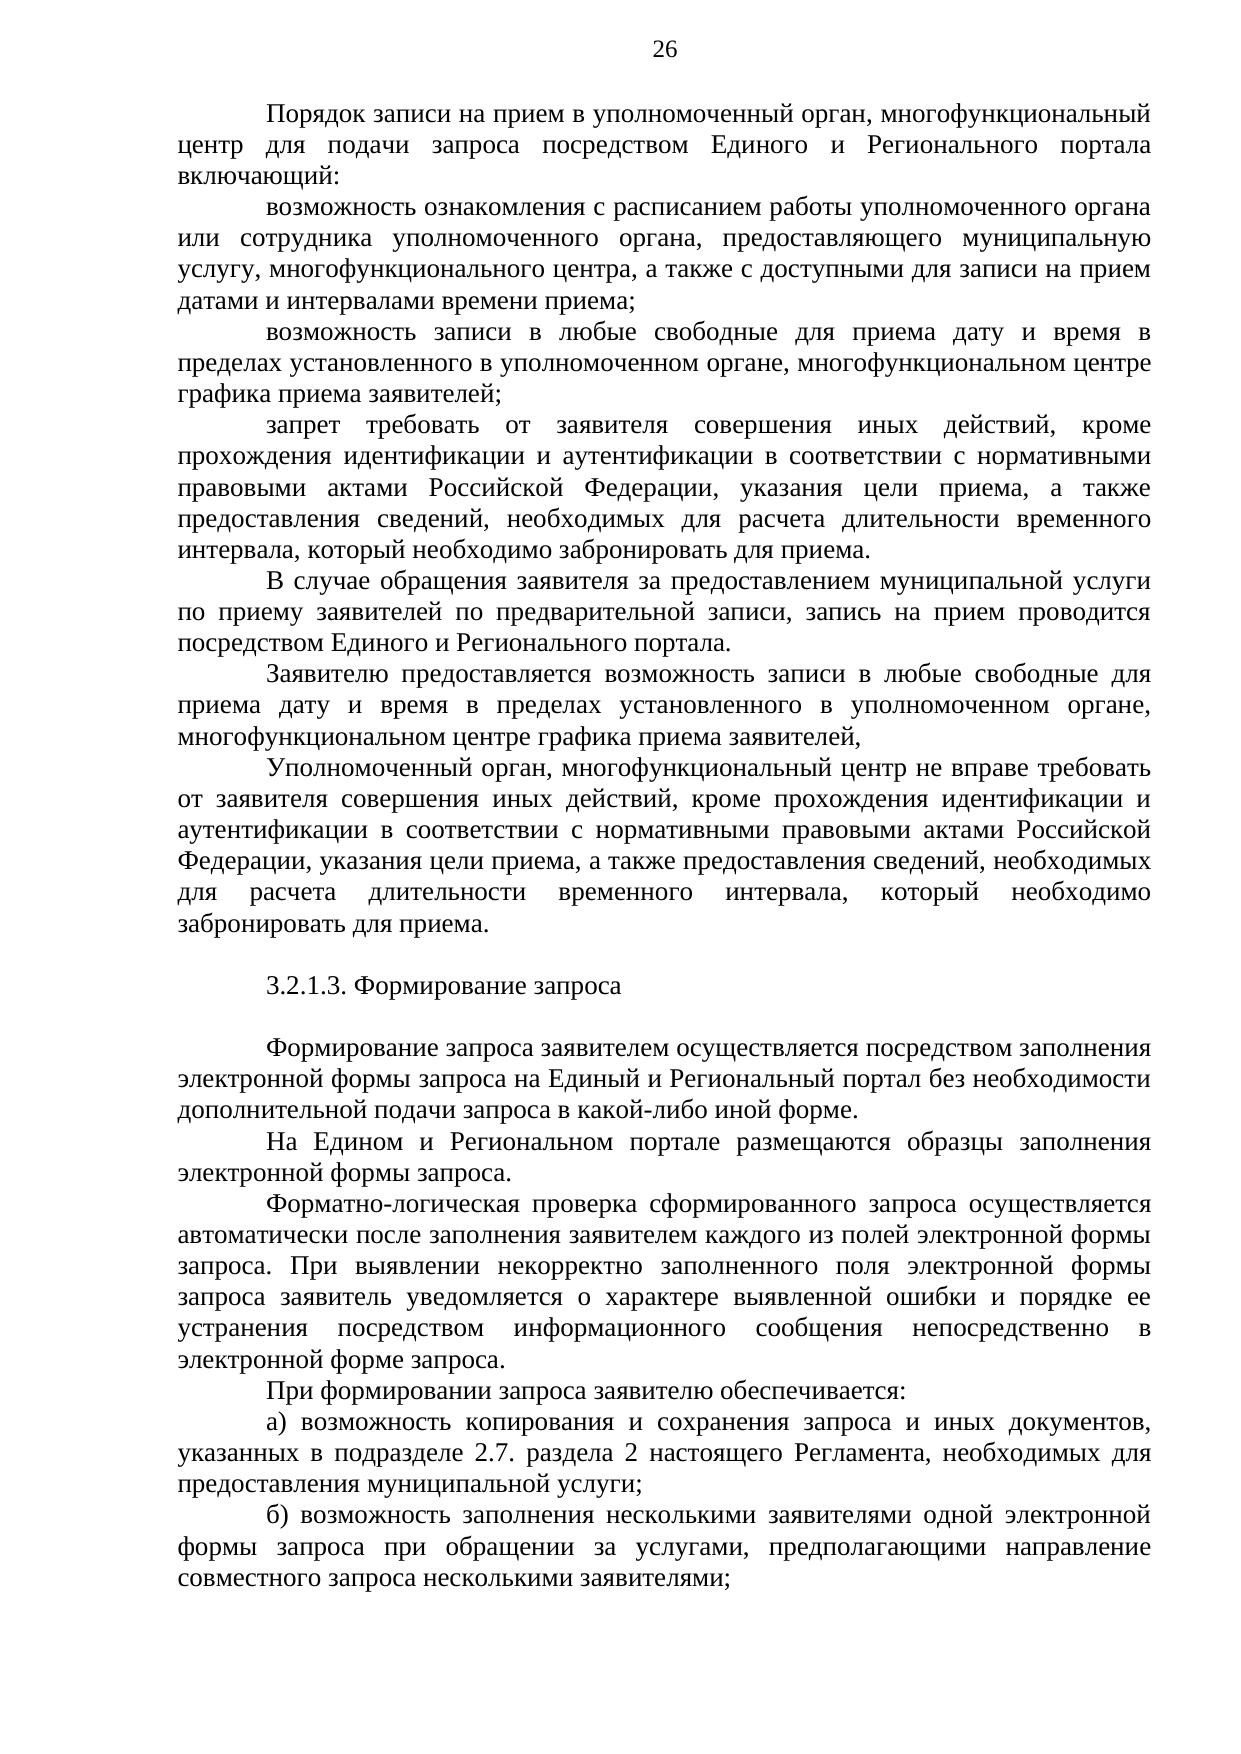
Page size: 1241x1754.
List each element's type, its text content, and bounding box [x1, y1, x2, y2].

text При формировании запроса заявителю обеспечивается: [177, 1374, 1152, 1405]
text 3.2.1.3. Формирование запроса [177, 969, 1152, 1000]
text Заявителю предоставляется возможность записи в любые свободные для приема дату и время в пределах установленного в уполномоченном органе, многофункциональном центре графика приема заявителей, [177, 657, 1152, 751]
text Уполномоченный орган, многофункциональный центр не вправе требовать от заявителя совершения иных действий, кроме прохождения идентификации и аутентификации в соответствии с нормативными правовыми актами Российской Федерации, указания цели приема, а также предоставления сведений, необходимых для расчета длительности временного интервала, который необходимо забронировать для приема. [177, 751, 1152, 938]
text а) возможность копирования и сохранения запроса и иных документов, указанных в подразделе 2.7. раздела 2 настоящего Регламента, необходимых для предоставления муниципальной услуги; [177, 1405, 1152, 1498]
text возможность ознакомления с расписанием работы уполномоченного органа или сотрудника уполномоченного органа, предоставляющего муниципальную услугу, многофункционального центра, а также с доступными для записи на прием датами и интервалами времени приема; [177, 190, 1152, 315]
text Форматно-логическая проверка сформированного запроса осуществляется автоматически после заполнения заявителем каждого из полей электронной формы запроса. При выявлении некорректно заполненного поля электронной формы запроса заявитель уведомляется о характере выявленной ошибки и порядке ее устранения посредством информационного сообщения непосредственно в электронной форме запроса. [177, 1187, 1152, 1374]
text Формирование запроса заявителем осуществляется посредством заполнения электронной формы запроса на Единый и Региональный портал без необходимости дополнительной подачи запроса в какой-либо иной форме. [177, 1031, 1152, 1125]
text возможность записи в любые свободные для приема дату и время в пределах установленного в уполномоченном органе, многофункциональном центре графика приема заявителей; [177, 315, 1152, 408]
text Порядок записи на прием в уполномоченный орган, многофункциональный центр для подачи запроса посредством Единого и Регионального портала включающий: [177, 97, 1152, 190]
text В случае обращения заявителя за предоставлением муниципальной услуги по приему заявителей по предварительной записи, запись на прием проводится посредством Единого и Регионального портала. [177, 564, 1152, 657]
text б) возможность заполнения несколькими заявителями одной электронной формы запроса при обращении за услугами, предполагающими направление совместного запроса несколькими заявителями; [177, 1498, 1152, 1592]
text запрет требовать от заявителя совершения иных действий, кроме прохождения идентификации и аутентификации в соответствии с нормативными правовыми актами Российской Федерации, указания цели приема, а также предоставления сведений, необходимых для расчета длительности временного интервала, который необходимо забронировать для приема. [177, 408, 1152, 564]
text На Едином и Региональном портале размещаются образцы заполнения электронной формы запроса. [177, 1125, 1152, 1187]
